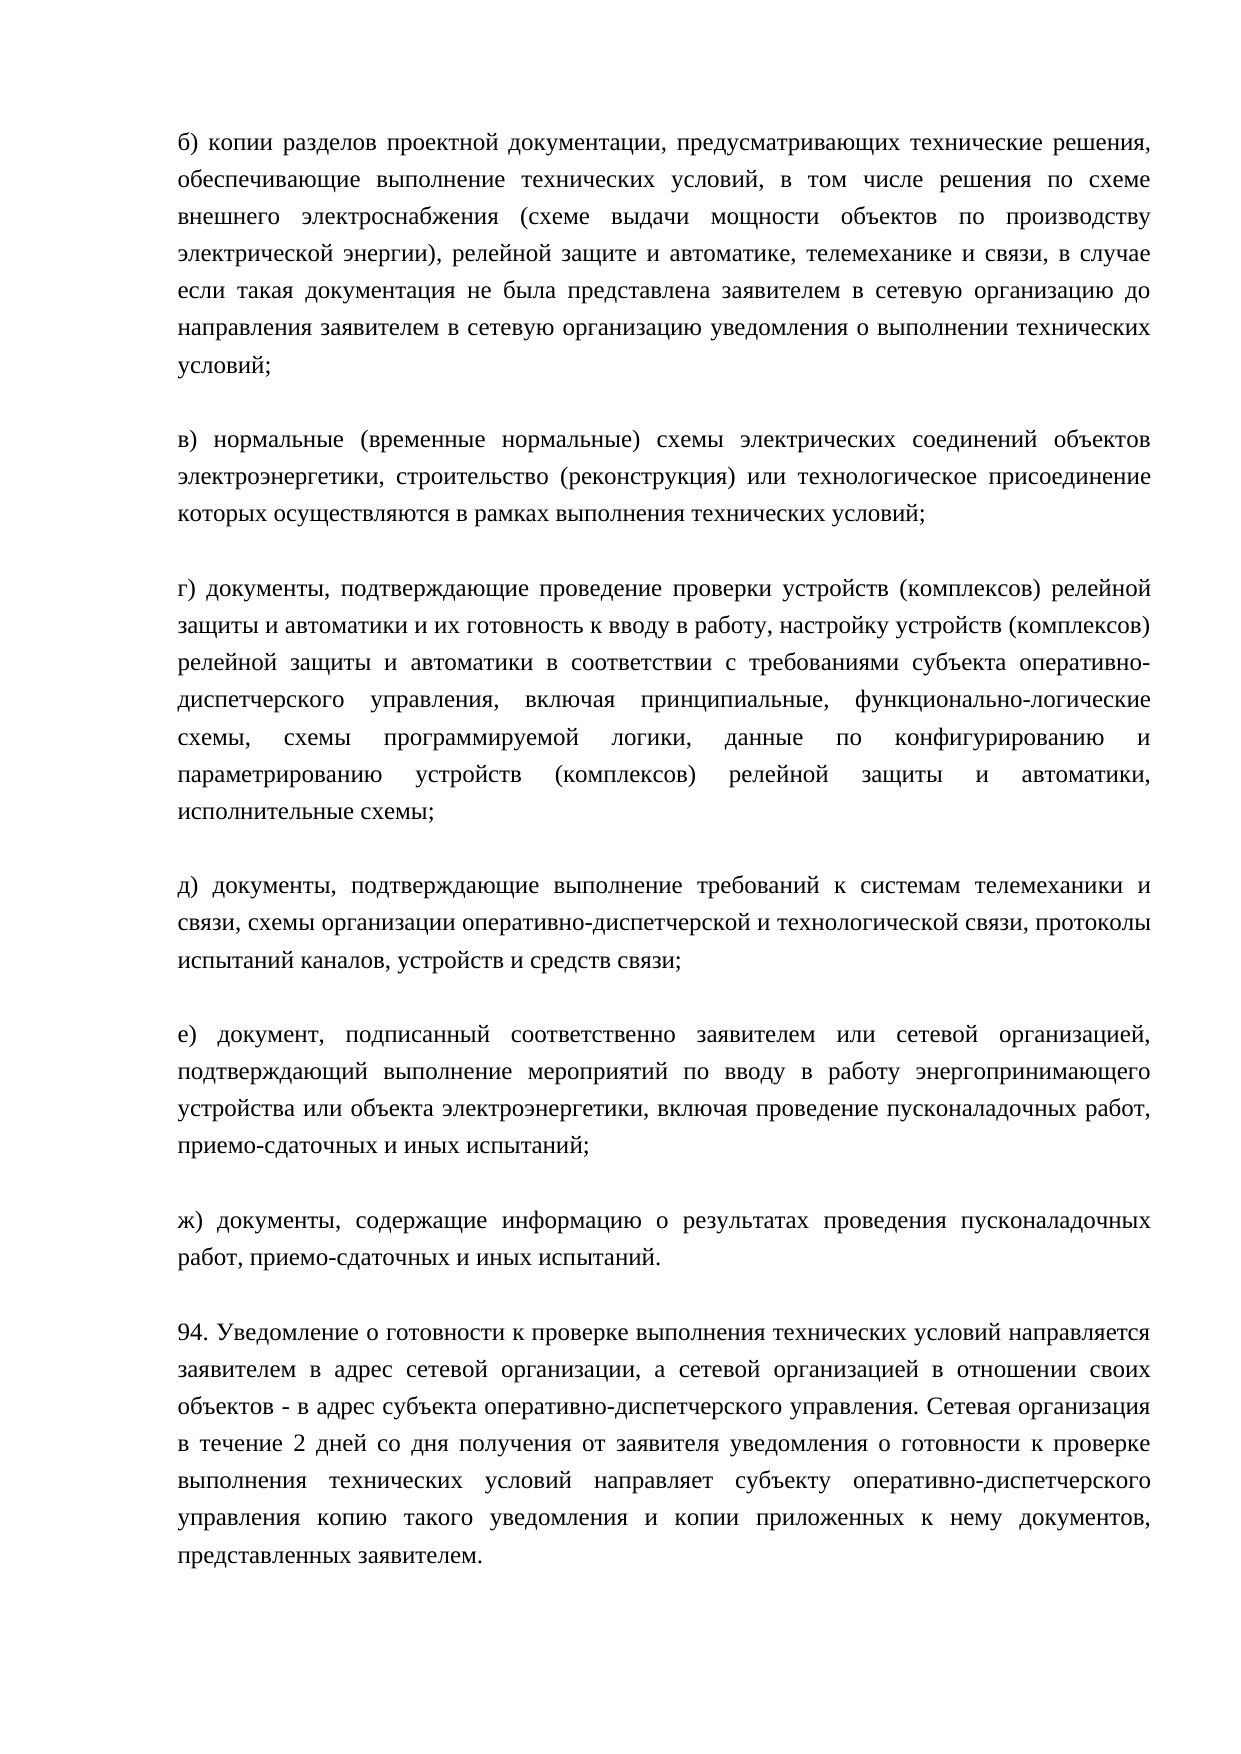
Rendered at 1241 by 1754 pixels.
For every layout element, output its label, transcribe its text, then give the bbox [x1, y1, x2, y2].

text д) документы, подтверждающие выполнение требований к системам телемеханики и связи, схемы организации оперативно-диспетчерской и технологической связи, протоколы испытаний каналов, устройств и средств связи; [177, 862, 1152, 973]
text б) копии разделов проектной документации, предусматривающих технические решения, обеспечивающие выполнение технических условий, в том числе решения по схеме внешнего электроснабжения (схеме выдачи мощности объектов по производству электрической энергии), релейной защите и автоматике, телемеханике и связи, в случае если такая документация не была представлена заявителем в сетевую организацию до направления заявителем в сетевую организацию уведомления о выполнении технических условий; [177, 118, 1152, 378]
text в) нормальные (временные нормальные) схемы электрических соединений объектов электроэнергетики, строительство (реконструкция) или технологическое присоединение которых осуществляются в рамках выполнения технических условий; [177, 416, 1152, 527]
text г) документы, подтверждающие проведение проверки устройств (комплексов) релейной защиты и автоматики и их готовность к вводу в работу, настройку устройств (комплексов) релейной защиты и автоматики в соответствии с требованиями субъекта оперативно-диспетчерского управления, включая принципиальные, функционально-логические схемы, схемы программируемой логики, данные по конфигурированию и параметрированию устройств (комплексов) релейной защиты и автоматики, исполнительные схемы; [177, 564, 1152, 825]
text ж) документы, содержащие информацию о результатах проведения пусконаладочных работ, приемо-сдаточных и иных испытаний. [177, 1197, 1152, 1271]
text 94. Уведомление о готовности к проверке выполнения технических условий направляется заявителем в адрес сетевой организации, а сетевой организацией в отношении своих объектов - в адрес субъекта оперативно-диспетчерского управления. Сетевая организация в течение 2 дней со дня получения от заявителя уведомления о готовности к проверке выполнения технических условий направляет субъекту оперативно-диспетчерского управления копию такого уведомления и копии приложенных к нему документов, представленных заявителем. [177, 1308, 1152, 1568]
text е) документ, подписанный соответственно заявителем или сетевой организацией, подтверждающий выполнение мероприятий по вводу в работу энергопринимающего устройства или объекта электроэнергетики, включая проведение пусконаладочных работ, приемо-сдаточных и иных испытаний; [177, 1011, 1152, 1159]
